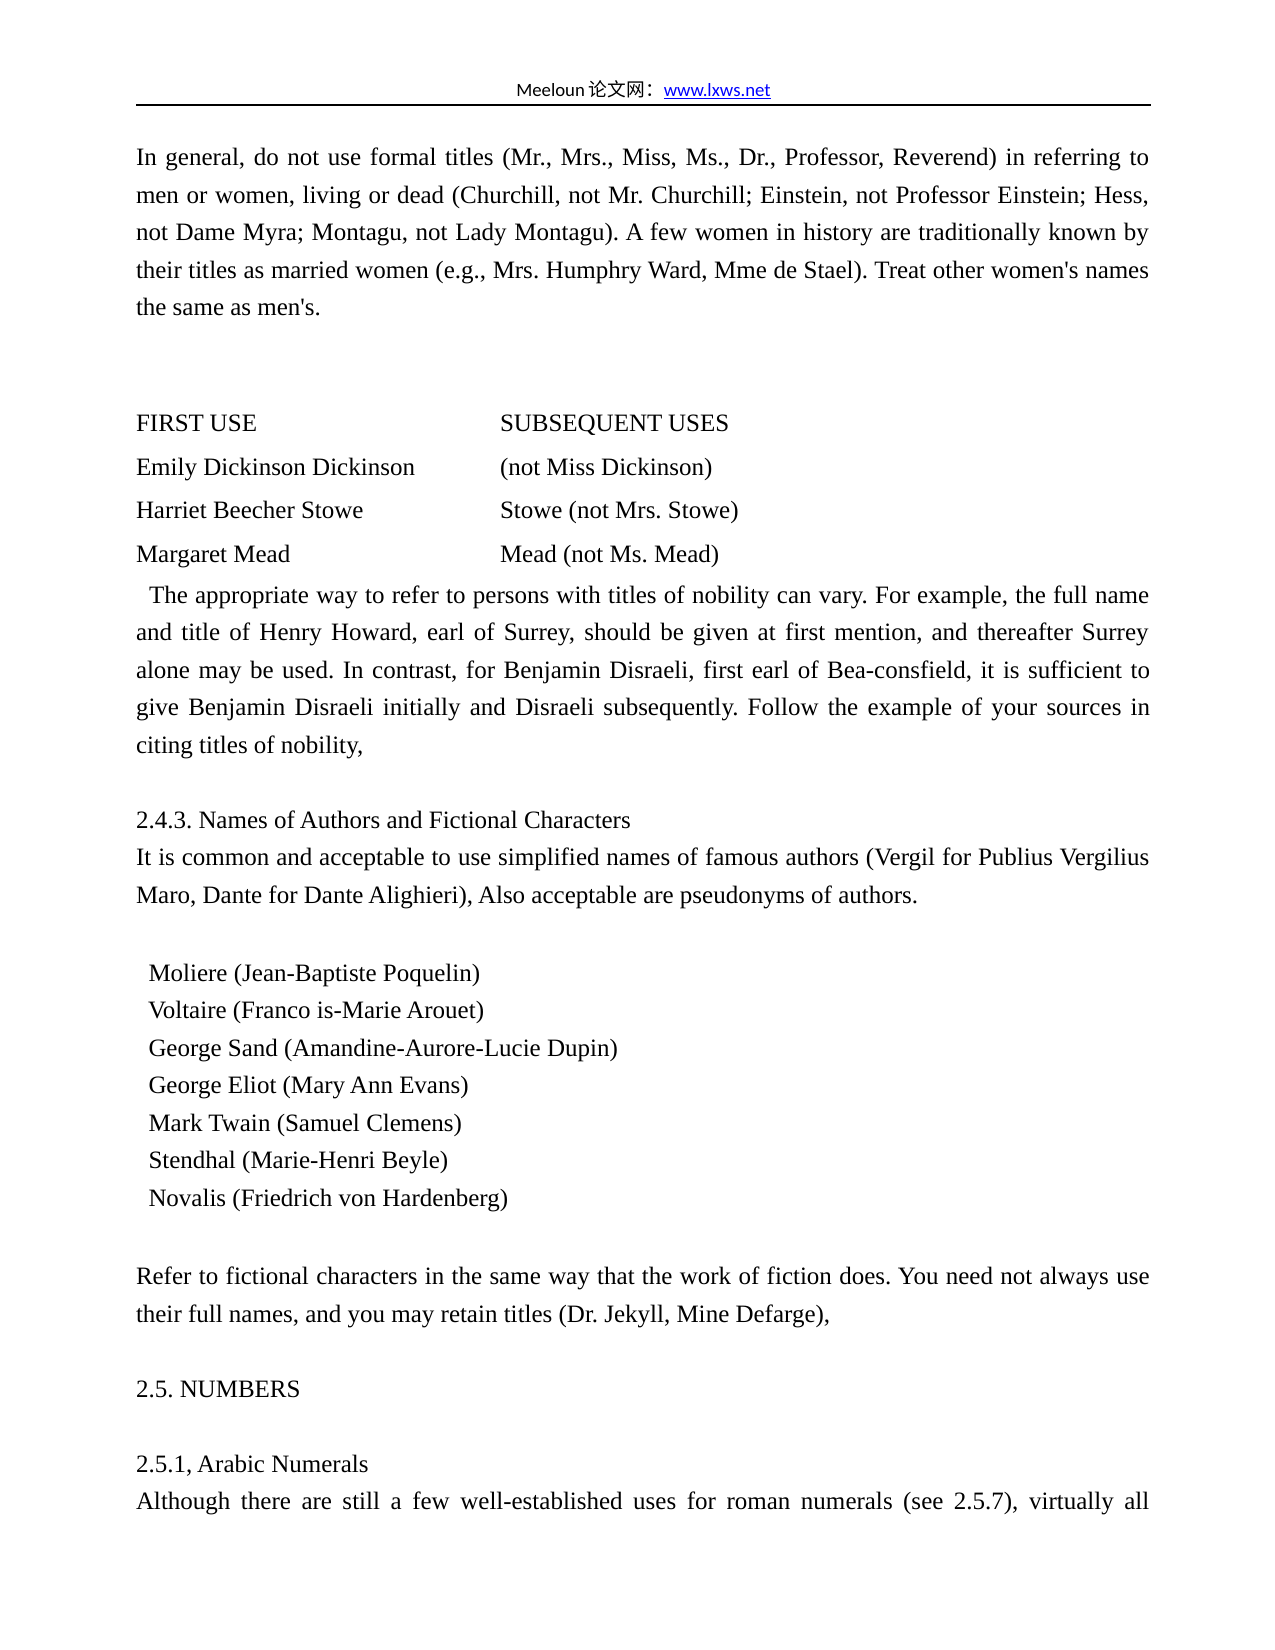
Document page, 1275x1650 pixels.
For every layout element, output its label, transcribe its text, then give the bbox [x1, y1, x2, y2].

table_cell (not Miss Dickinson) [497, 442, 1148, 486]
table_header Moliere (Jean-Baptiste Poquelin) Voltaire (Franco is-Marie Arouet) George Sand (Amandine-Aurore-Lucie Dupin) George Eliot (Mary Ann Evans) Mark Twain (Samuel Clemens) Stendhal (Marie-Henri Beyle) Novalis (Friedrich von Hardenberg) [133, 948, 1148, 1217]
table_cell Mead (not Ms. Mead) [497, 530, 1148, 573]
table_cell Margaret Mead [133, 530, 497, 573]
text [136, 1254, 1151, 1517]
table_cell Stowe (not Mrs. Stowe) [497, 486, 1148, 529]
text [136, 136, 1151, 323]
text The appropriate way to refer to persons with titles of nobility can vary. For example, the full name and title of Henry Howard, earl of Surrey, should be given at first mention, and thereafter Surrey alone may be used. In contrast, for Benjamin Disraeli, first earl of Bea-consfield, it is sufficient to give Benjamin Disraeli initially and Disraeli subsequently. Follow the example of your sources in citing titles of nobility, 2.4.3. Names of Authors and Fictional Characters It is common and acceptable to use simplified names of famous authors (Vergil for Publius Vergilius Maro, Dante for Dante Alighieri), Also acceptable are pseudonyms of authors. [136, 573, 1151, 948]
table_header SUBSEQUENT USES [497, 398, 1148, 442]
table_cell Harriet Beecher Stowe [133, 486, 497, 529]
table_header FIRST USE [133, 398, 497, 442]
table_cell Emily Dickinson Dickinson [133, 442, 497, 486]
